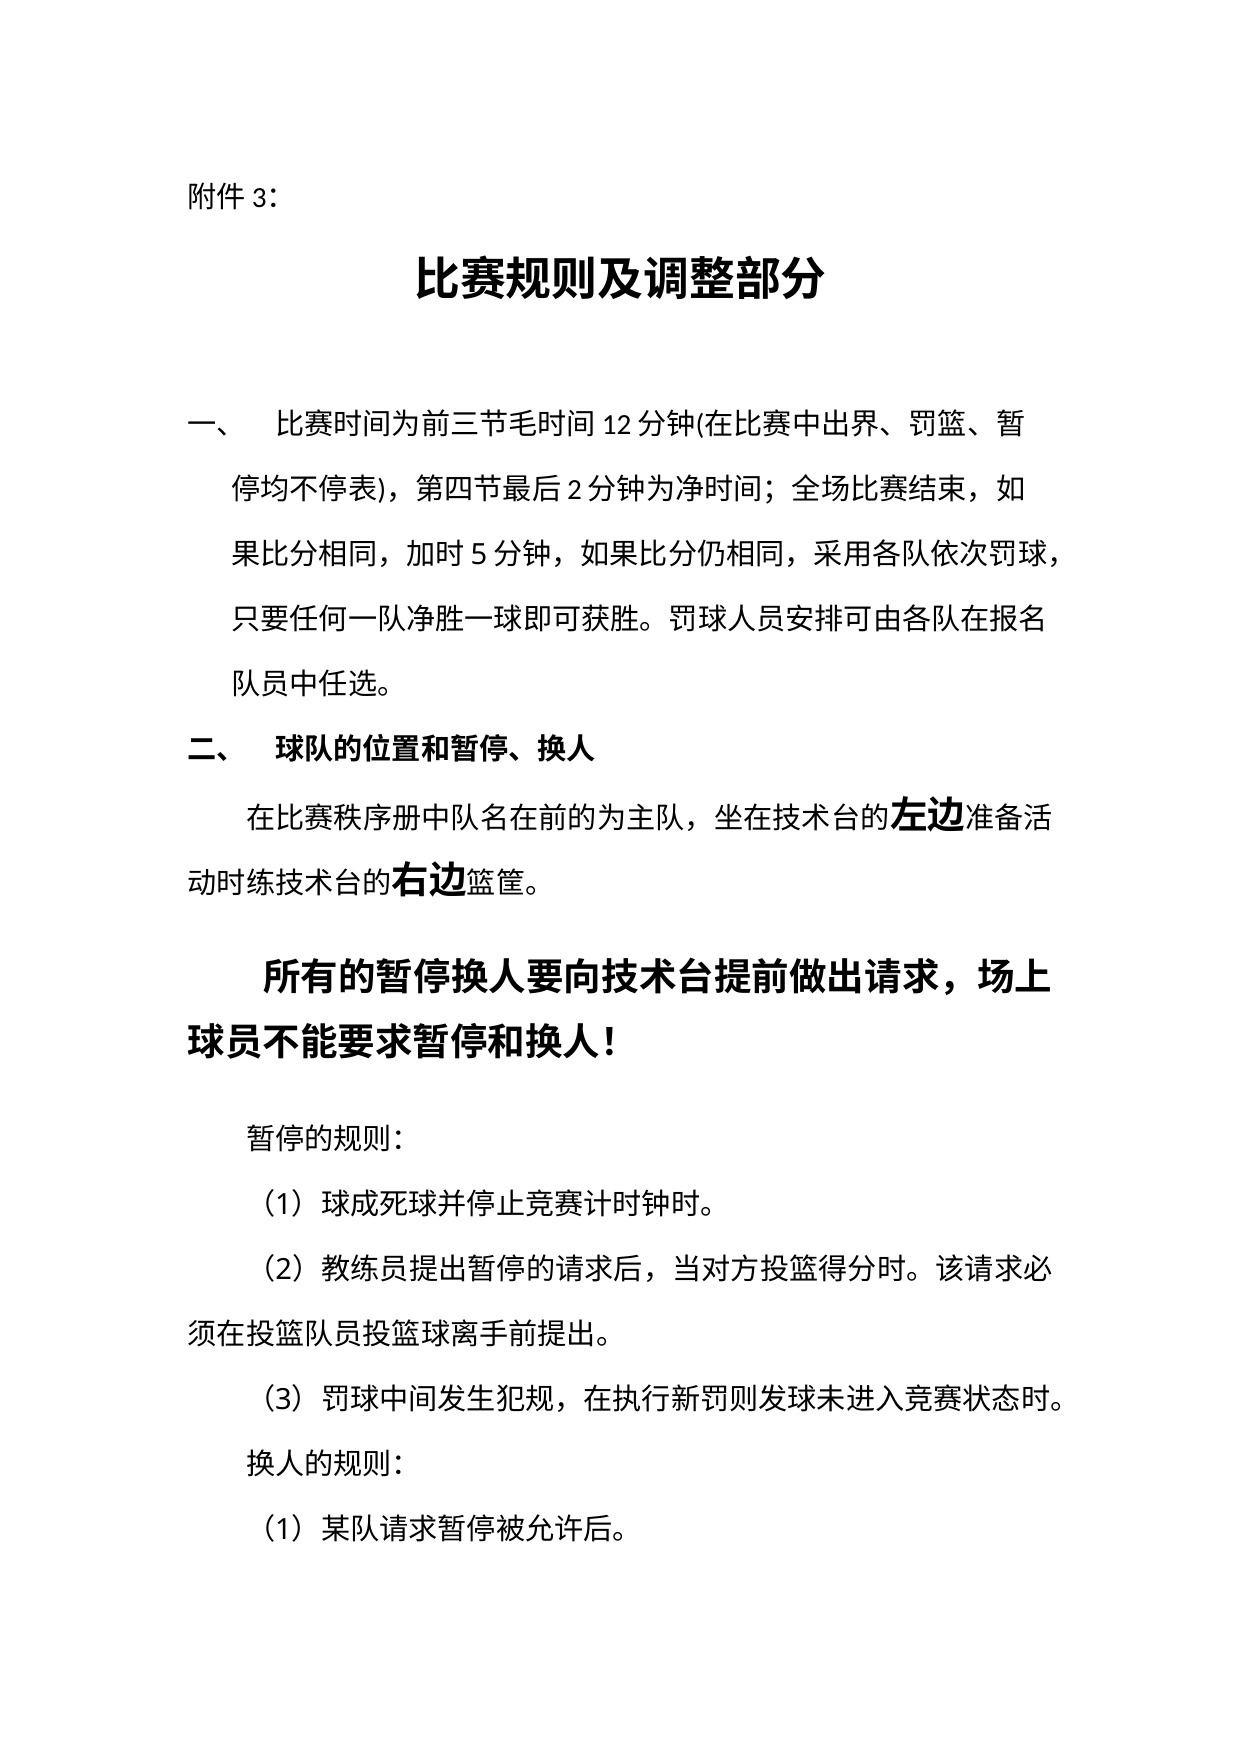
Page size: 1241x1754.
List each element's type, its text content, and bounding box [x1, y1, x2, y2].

list （1）某队请求暂停被允许后。 [187, 1494, 1053, 1559]
list 暂停的规则： [187, 1104, 1053, 1169]
list 球队的位置和暂停、换人 [187, 714, 1053, 779]
list 在比赛秩序册中队名在前的为主队，坐在技术台的左边准备活动时练技术台的右边篮筐。 [187, 779, 1053, 909]
list （1）球成死球并停止竞赛计时钟时。 [187, 1169, 1053, 1234]
text 附件3： [187, 162, 1053, 227]
text 比赛规则及调整部分 [187, 227, 1053, 324]
list （2）教练员提出暂停的请求后，当对方投篮得分时。该请求必须在投篮队员投篮球离手前提出。 [187, 1234, 1053, 1364]
list 所有的暂停换人要向技术台提前做出请求，场上球员不能要求暂停和换人！ [187, 942, 1053, 1072]
list （3）罚球中间发生犯规，在执行新罚则发球未进入竞赛状态时。 [187, 1364, 1053, 1429]
list 比赛时间为前三节毛时间12分钟(在比赛中出界、罚篮、暂停均不停表)，第四节最后2分钟为净时间；全场比赛结束，如果比分相同，加时5分钟，如果比分仍相同，采用各队依次罚球，只要任何一队净胜一球即可获胜。罚球人员安排可由各队在报名队员中任选。 [187, 389, 1053, 714]
list 换人的规则： [187, 1429, 1053, 1494]
